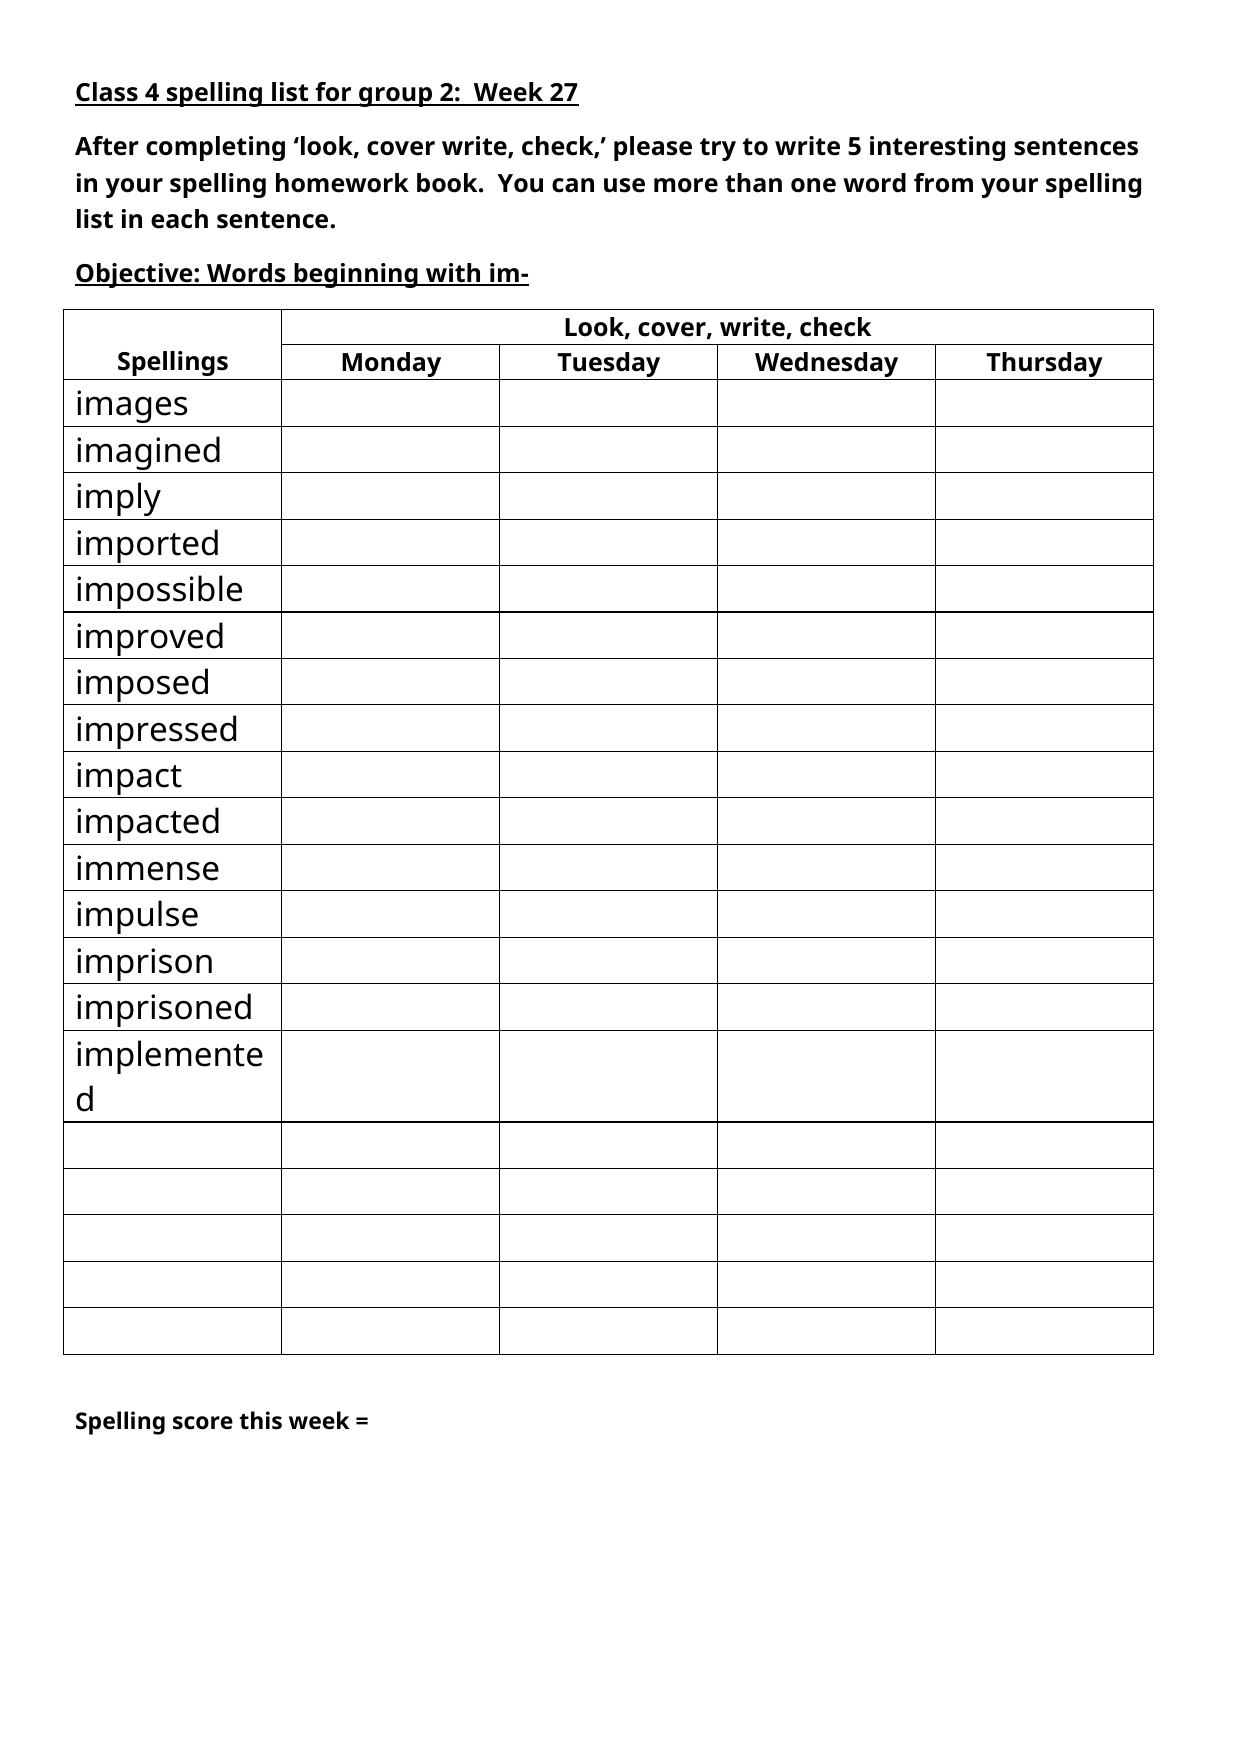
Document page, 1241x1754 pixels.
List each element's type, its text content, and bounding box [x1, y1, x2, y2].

table_cell [936, 613, 1153, 658]
table_cell [282, 520, 499, 565]
table_cell Tuesday [500, 345, 717, 379]
table_cell [282, 1031, 499, 1121]
table_cell [936, 1123, 1153, 1168]
table_cell [718, 659, 935, 704]
table_cell [718, 891, 935, 937]
table_cell impressed [64, 705, 281, 751]
table_cell [718, 1169, 935, 1214]
table_cell [500, 1262, 717, 1307]
text Class 4 spelling list for group 2: Week 27 [75, 75, 1165, 109]
table_cell [718, 520, 935, 565]
table_cell [282, 1308, 499, 1354]
table_cell [936, 659, 1153, 704]
text Spelling score this week = [75, 1405, 1165, 1436]
table_cell [500, 1169, 717, 1214]
table_cell [936, 705, 1153, 751]
table_cell [282, 891, 499, 937]
table_cell [936, 891, 1153, 937]
table_cell [500, 659, 717, 704]
table_cell impulse [64, 891, 281, 937]
table_cell immense [64, 845, 281, 890]
table_cell [282, 473, 499, 518]
table_cell [500, 1215, 717, 1261]
text Objective: Words beginning with im- [75, 255, 1165, 289]
table_cell [500, 752, 717, 797]
table_cell [500, 984, 717, 1029]
table_cell imprison [64, 938, 281, 983]
table_cell [64, 1308, 281, 1354]
table_cell [282, 566, 499, 611]
table_cell [936, 566, 1153, 611]
table_cell [718, 380, 935, 426]
table_cell [282, 1169, 499, 1214]
table_cell [936, 1215, 1153, 1261]
table_cell [500, 938, 717, 983]
table_cell Thursday [936, 345, 1153, 379]
table_cell improved [64, 613, 281, 658]
table_cell images [64, 380, 281, 426]
table_cell [936, 1169, 1153, 1214]
table_cell [718, 752, 935, 797]
table_cell [282, 1262, 499, 1307]
table_cell imply [64, 473, 281, 518]
table_cell [936, 845, 1153, 890]
table_cell impossible [64, 566, 281, 611]
table_cell implemented [64, 1031, 281, 1121]
table_cell [500, 473, 717, 518]
table_cell [282, 752, 499, 797]
table_cell [500, 845, 717, 890]
table_cell imported [64, 520, 281, 565]
table_cell [64, 1215, 281, 1261]
table_cell [718, 938, 935, 983]
table_cell [718, 798, 935, 844]
table_cell [282, 798, 499, 844]
table_cell imagined [64, 427, 281, 472]
table_cell [64, 1262, 281, 1307]
table_cell [718, 1308, 935, 1354]
table_cell [282, 984, 499, 1029]
table_cell [718, 845, 935, 890]
table_cell [500, 427, 717, 472]
table_cell [282, 380, 499, 426]
table_cell [500, 613, 717, 658]
table_cell [500, 1123, 717, 1168]
table_cell [282, 938, 499, 983]
table_cell [936, 380, 1153, 426]
table_cell [936, 984, 1153, 1029]
table_cell [718, 1123, 935, 1168]
table_cell [936, 1308, 1153, 1354]
table_cell [718, 984, 935, 1029]
table_cell imposed [64, 659, 281, 704]
table_cell [936, 1262, 1153, 1307]
table_cell [500, 798, 717, 844]
text After completing ‘look, cover write, check,’ please try to write 5 interesting sentences in your spelling homework book. You can use more than one word from your spelling list in each sentence. [75, 128, 1165, 236]
table_cell [500, 380, 717, 426]
table_cell [718, 427, 935, 472]
table_cell [500, 891, 717, 937]
table_cell [936, 798, 1153, 844]
table_cell [500, 1031, 717, 1121]
table_cell [282, 845, 499, 890]
table_cell [718, 473, 935, 518]
table_cell [718, 1215, 935, 1261]
table_cell Wednesday [718, 345, 935, 379]
table_cell [500, 520, 717, 565]
table_cell [936, 473, 1153, 518]
table_cell [282, 659, 499, 704]
table_cell impact [64, 752, 281, 797]
table_cell [936, 752, 1153, 797]
table_cell [936, 520, 1153, 565]
table_cell [718, 705, 935, 751]
table_cell Monday [282, 345, 499, 379]
table_cell [282, 613, 499, 658]
table_header Spellings [64, 310, 281, 379]
table_cell [282, 705, 499, 751]
table_cell [500, 1308, 717, 1354]
table_cell [718, 613, 935, 658]
table_cell imprisoned [64, 984, 281, 1029]
table_cell [282, 1123, 499, 1168]
table_header Look, cover, write, check [282, 310, 1153, 344]
table_cell impacted [64, 798, 281, 844]
table_cell [718, 1262, 935, 1307]
table_cell [718, 566, 935, 611]
table_cell [936, 427, 1153, 472]
table_cell [500, 705, 717, 751]
table_cell [64, 1169, 281, 1214]
table_cell [64, 1123, 281, 1168]
table_cell [282, 1215, 499, 1261]
table_cell [936, 938, 1153, 983]
table_cell [936, 1031, 1153, 1121]
table_cell [718, 1031, 935, 1121]
table_cell [500, 566, 717, 611]
table_cell [282, 427, 499, 472]
